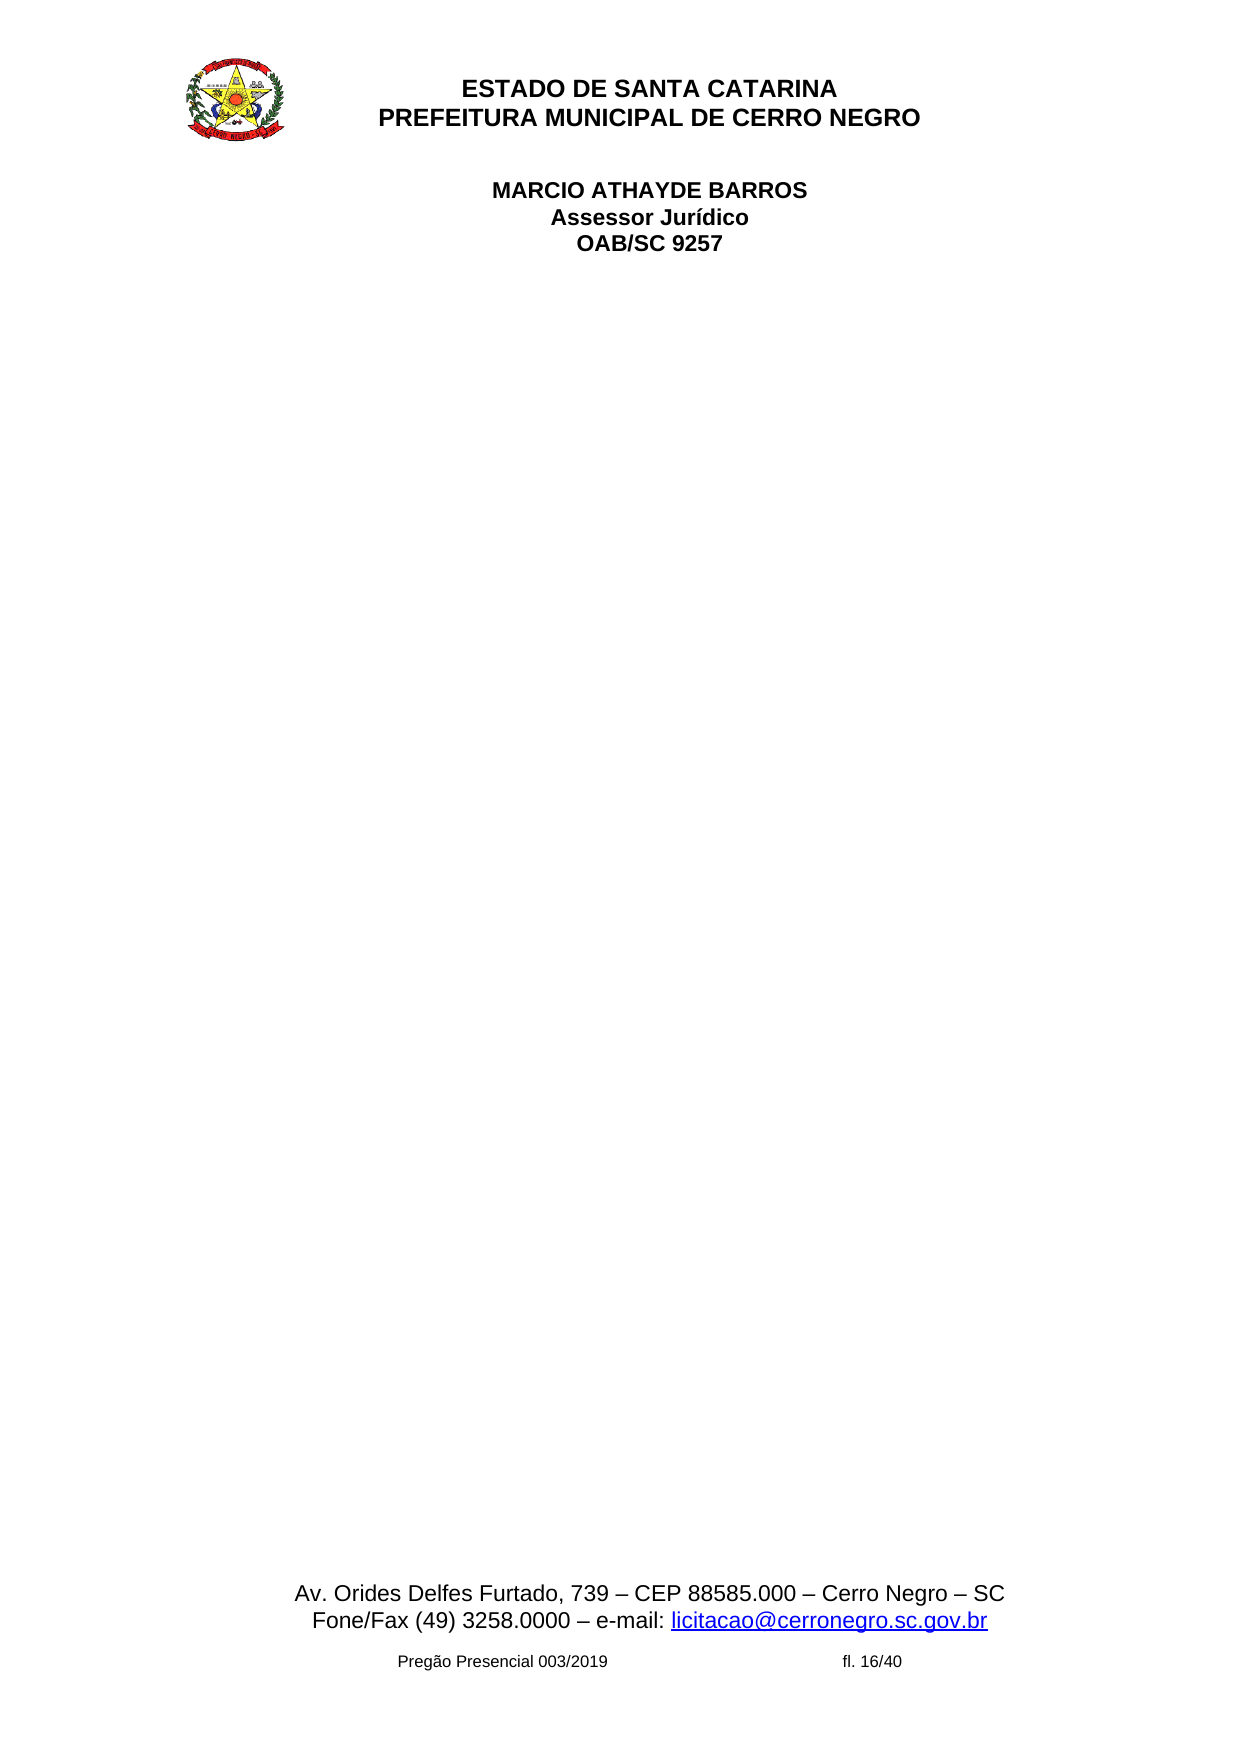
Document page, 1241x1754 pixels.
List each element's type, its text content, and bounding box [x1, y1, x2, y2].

subtitle MARCIO ATHAYDE BARROS [177, 177, 1122, 203]
subtitle Assessor Jurídico [177, 203, 1122, 230]
subtitle OAB/SC 9257 [177, 230, 1122, 256]
picture [177, 55, 296, 146]
